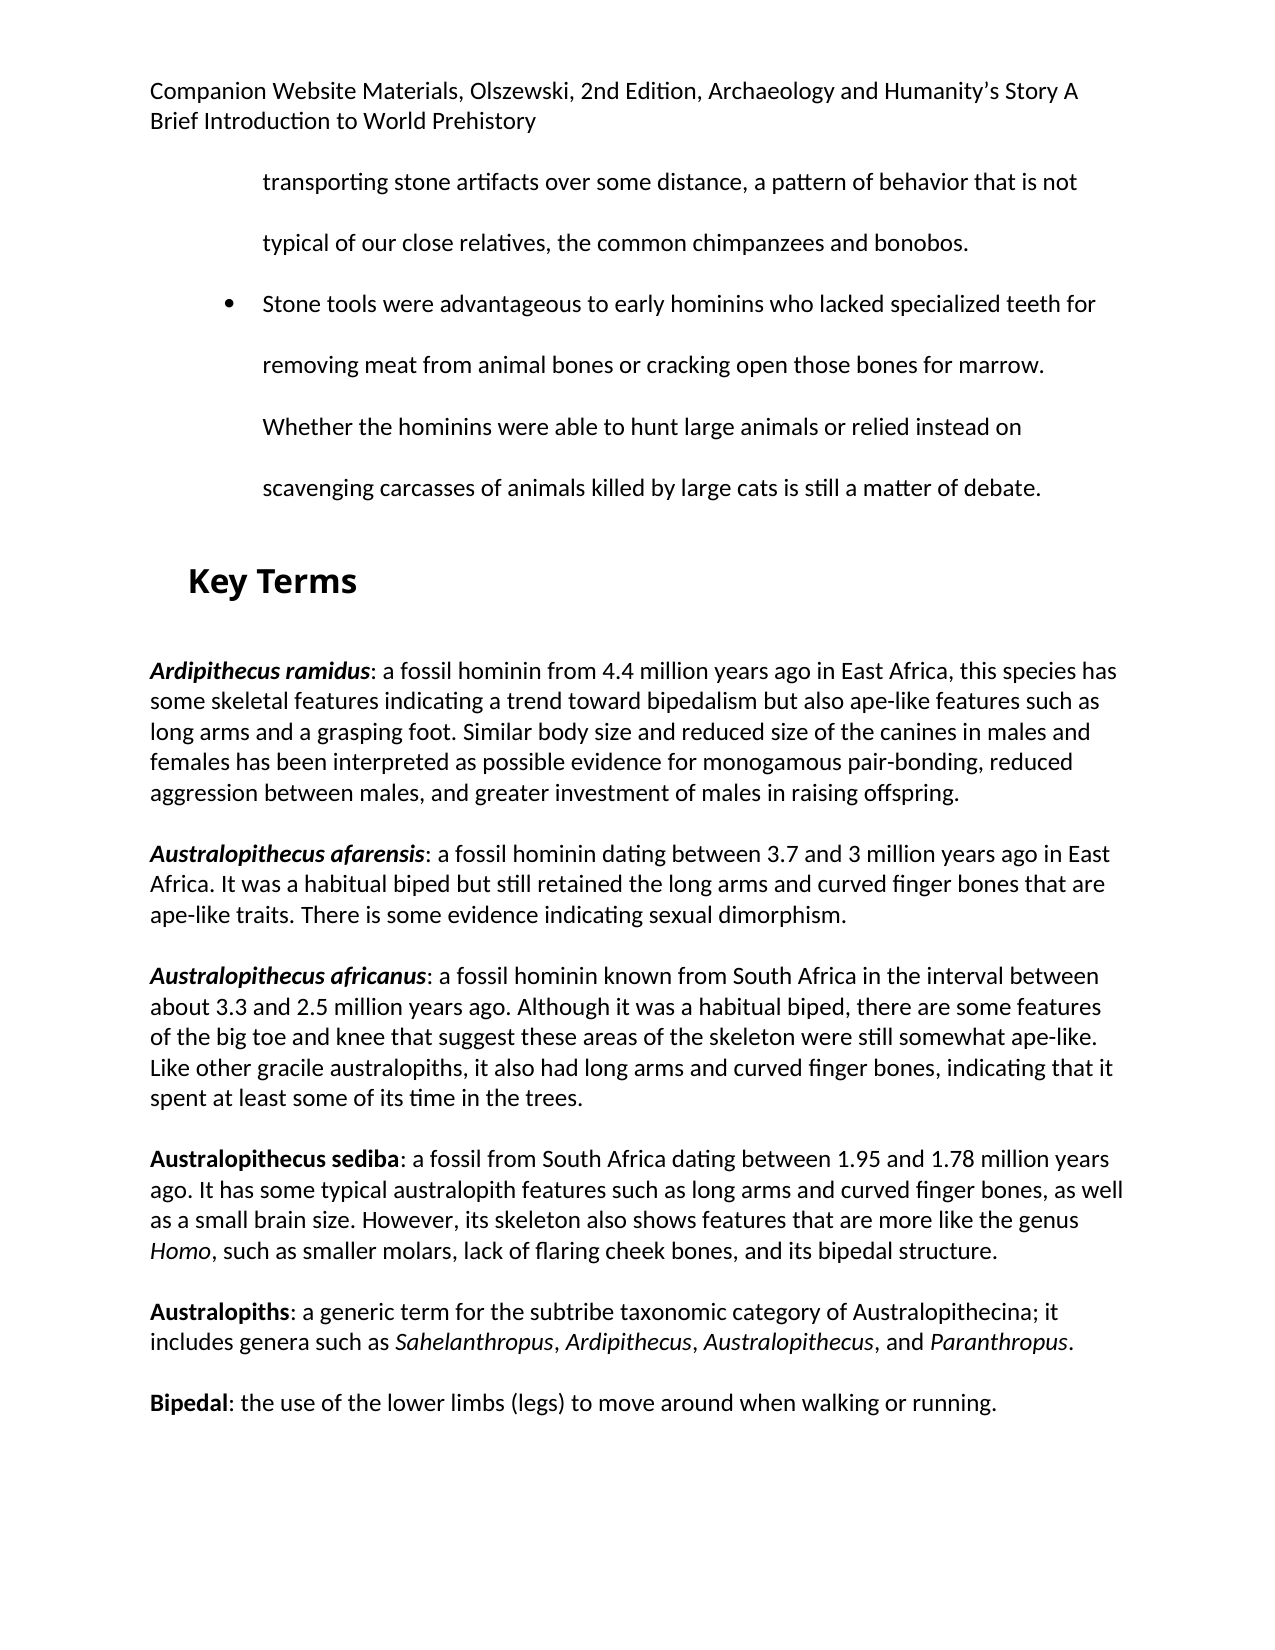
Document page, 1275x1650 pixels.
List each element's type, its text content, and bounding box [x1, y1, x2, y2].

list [225, 167, 1125, 258]
text Ardipithecus ramidus: a fossil hominin from 4.4 million years ago in East Africa, this species has some skeletal features indicating a trend toward bipedalism but also ape-like features such as long arms and a grasping foot. Similar body size and reduced size of the canines in males and females has been interpreted as possible evidence for monogamous pair-bonding, reduced aggression between males, and greater investment of males in raising offspring. [150, 655, 1125, 807]
text Australopithecus africanus: a fossil hominin known from South Africa in the interval between about 3.3 and 2.5 million years ago. Although it was a habitual biped, there are some features of the big toe and knee that suggest these areas of the skeleton were still somewhat ape-like. Like other gracile australopiths, it also had long arms and curved finger bones, indicating that it spent at least some of its time in the trees. [150, 960, 1125, 1113]
text Australopiths: a generic term for the subtribe taxonomic category of Australopithecina; it includes genera such as Sahelanthropus, Ardipithecus, Australopithecus, and Paranthropus. [150, 1296, 1125, 1357]
text Australopithecus afarensis: a fossil hominin dating between 3.7 and 3 million years ago in East Africa. It was a habitual biped but still retained the long arms and curved finger bones that are ape-like traits. There is some evidence indicating sexual dimorphism. [150, 838, 1125, 929]
list Stone tools were advantageous to early hominins who lacked specialized teeth for removing meat from animal bones or cracking open those bones for marrow. Whether the hominins were able to hunt large animals or relied instead on scavenging carcasses of animals killed by large cats is still a matter of debate. [225, 289, 1125, 502]
text Bipedal: the use of the lower limbs (legs) to move around when walking or running. [150, 1387, 1125, 1418]
text Australopithecus sediba: a fossil from South Africa dating between 1.95 and 1.78 million years ago. It has some typical australopith features such as long arms and curved finger bones, as well as a small brain size. However, its skeleton also shows features that are more like the genus Homo, such as smaller molars, lack of flaring cheek bones, and its bipedal structure. [150, 1143, 1125, 1265]
subtitle Key Terms [150, 558, 1125, 603]
